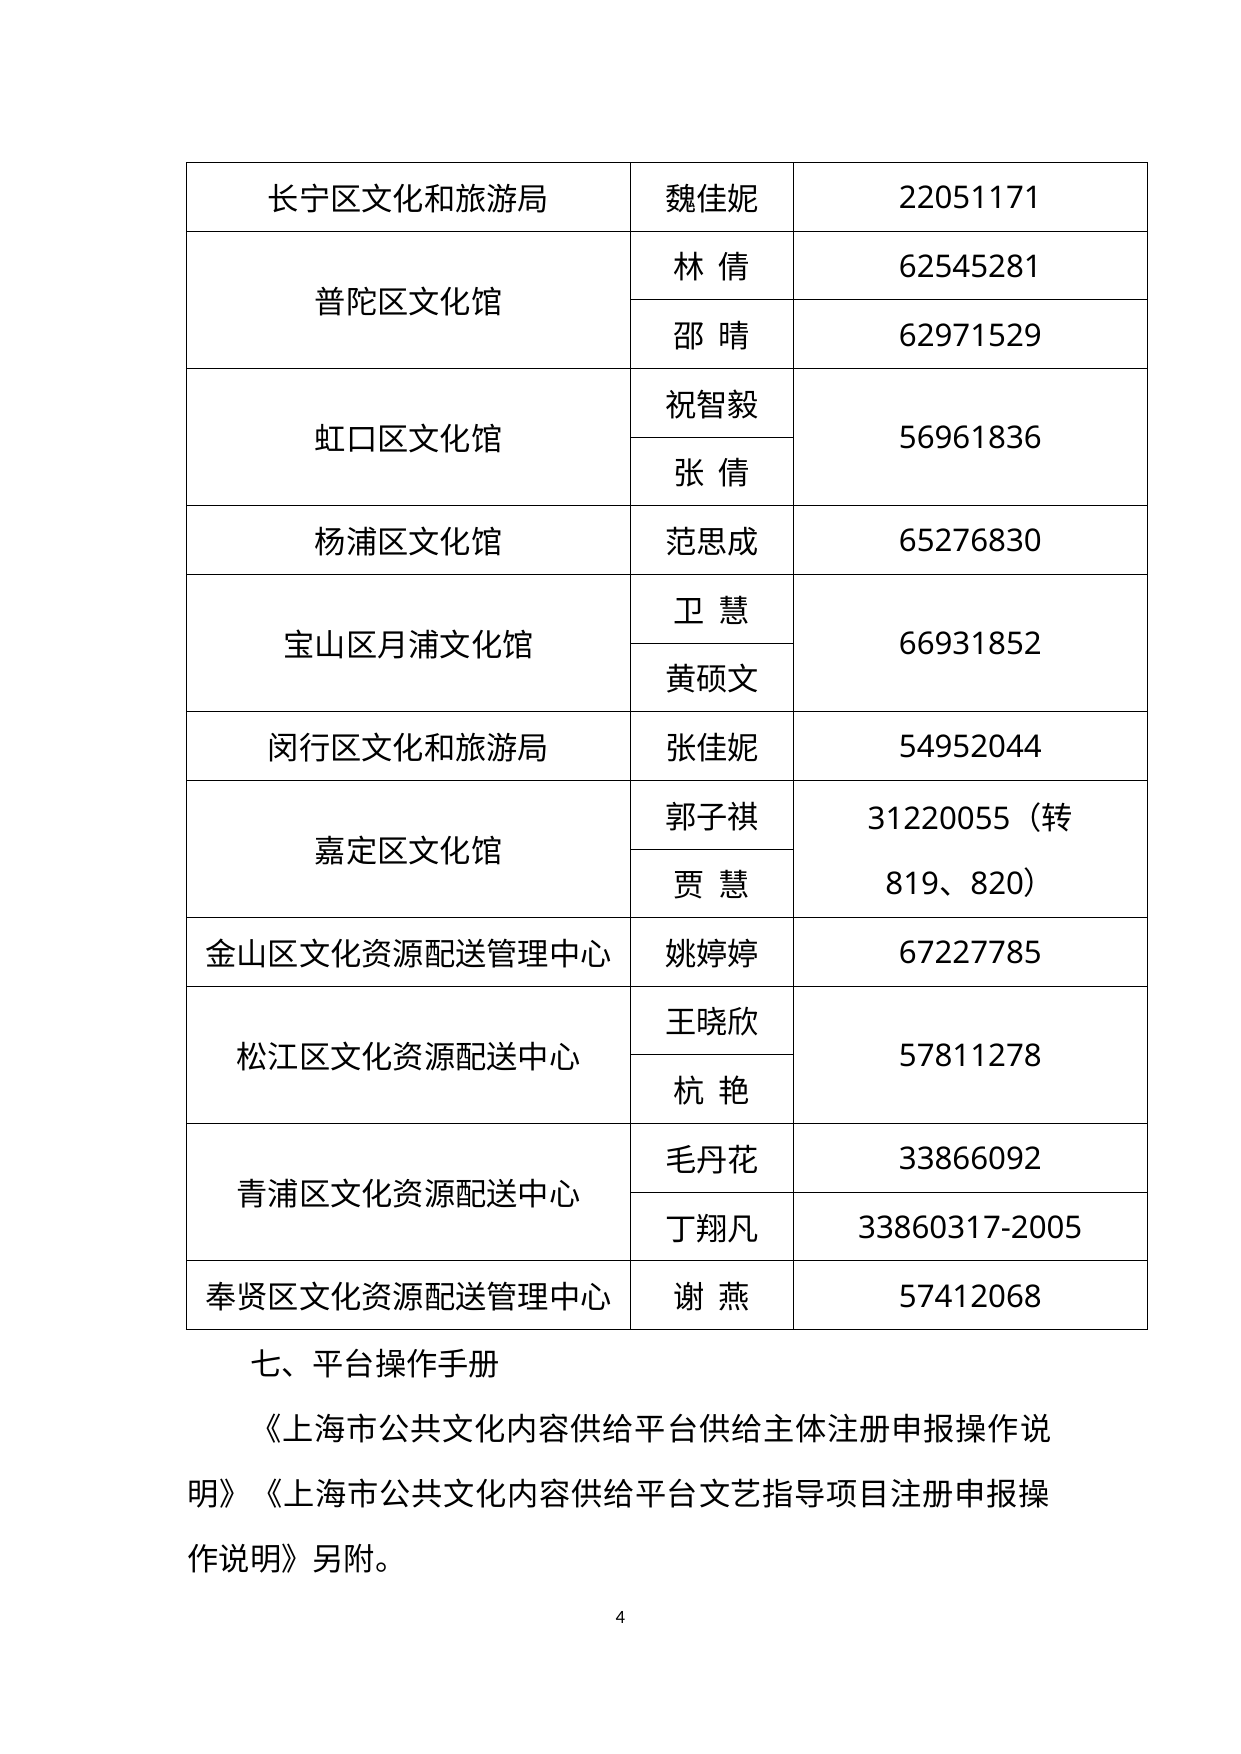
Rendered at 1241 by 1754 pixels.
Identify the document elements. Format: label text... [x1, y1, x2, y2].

table_cell 33866092 [794, 1124, 1147, 1192]
table_cell 62971529 [794, 300, 1147, 368]
table_cell 长宁区文化和旅游局 [187, 163, 630, 231]
table_cell 65276830 [794, 506, 1147, 574]
table_cell 黄硕文 [631, 644, 793, 711]
table_cell 杨浦区文化馆 [187, 506, 630, 574]
table_cell 金山区文化资源配送管理中心 [187, 918, 630, 986]
table_cell 57811278 [794, 987, 1147, 1123]
table_cell 王晓欣 [631, 987, 793, 1054]
table_cell 祝智毅 [631, 369, 793, 437]
table_cell 虹口区文化馆 [187, 369, 630, 505]
table_cell 闵行区文化和旅游局 [187, 712, 630, 780]
table_cell 丁翔凡 [631, 1193, 793, 1260]
table_cell 67227785 [794, 918, 1147, 986]
table_cell 奉贤区文化资源配送管理中心 [187, 1261, 630, 1329]
table_cell 林 倩 [631, 232, 793, 299]
table_cell 毛丹花 [631, 1124, 793, 1192]
table_cell 青浦区文化资源配送中心 [187, 1124, 630, 1260]
table_cell 嘉定区文化馆 [187, 781, 630, 917]
table_cell 56961836 [794, 369, 1147, 505]
table_cell 31220055（转819、820） [794, 781, 1147, 917]
table_cell 张佳妮 [631, 712, 793, 780]
table_cell 33860317-2005 [794, 1193, 1147, 1260]
text 七、平台操作手册 [187, 1330, 1053, 1394]
table_cell 宝山区月浦文化馆 [187, 575, 630, 711]
table_cell 62545281 [794, 232, 1147, 299]
table_cell 66931852 [794, 575, 1147, 711]
table_cell 杭 艳 [631, 1055, 793, 1123]
table_cell 张 倩 [631, 438, 793, 505]
table_cell 松江区文化资源配送中心 [187, 987, 630, 1123]
table_cell 57412068 [794, 1261, 1147, 1329]
table_cell 卫 慧 [631, 575, 793, 642]
table_cell 54952044 [794, 712, 1147, 780]
table_cell 郭子祺 [631, 781, 793, 848]
table_cell 谢 燕 [631, 1261, 793, 1329]
table_cell 贾 慧 [631, 850, 793, 917]
table_cell 范思成 [631, 506, 793, 574]
table_cell 邵 晴 [631, 300, 793, 368]
table_cell 普陀区文化馆 [187, 232, 630, 368]
table_cell 姚婷婷 [631, 918, 793, 986]
table_cell 22051171 [794, 163, 1147, 231]
text 《上海市公共文化内容供给平台供给主体注册申报操作说明》《上海市公共文化内容供给平台文艺指导项目注册申报操作说明》另附。 [187, 1394, 1053, 1589]
table_cell 魏佳妮 [631, 163, 793, 231]
